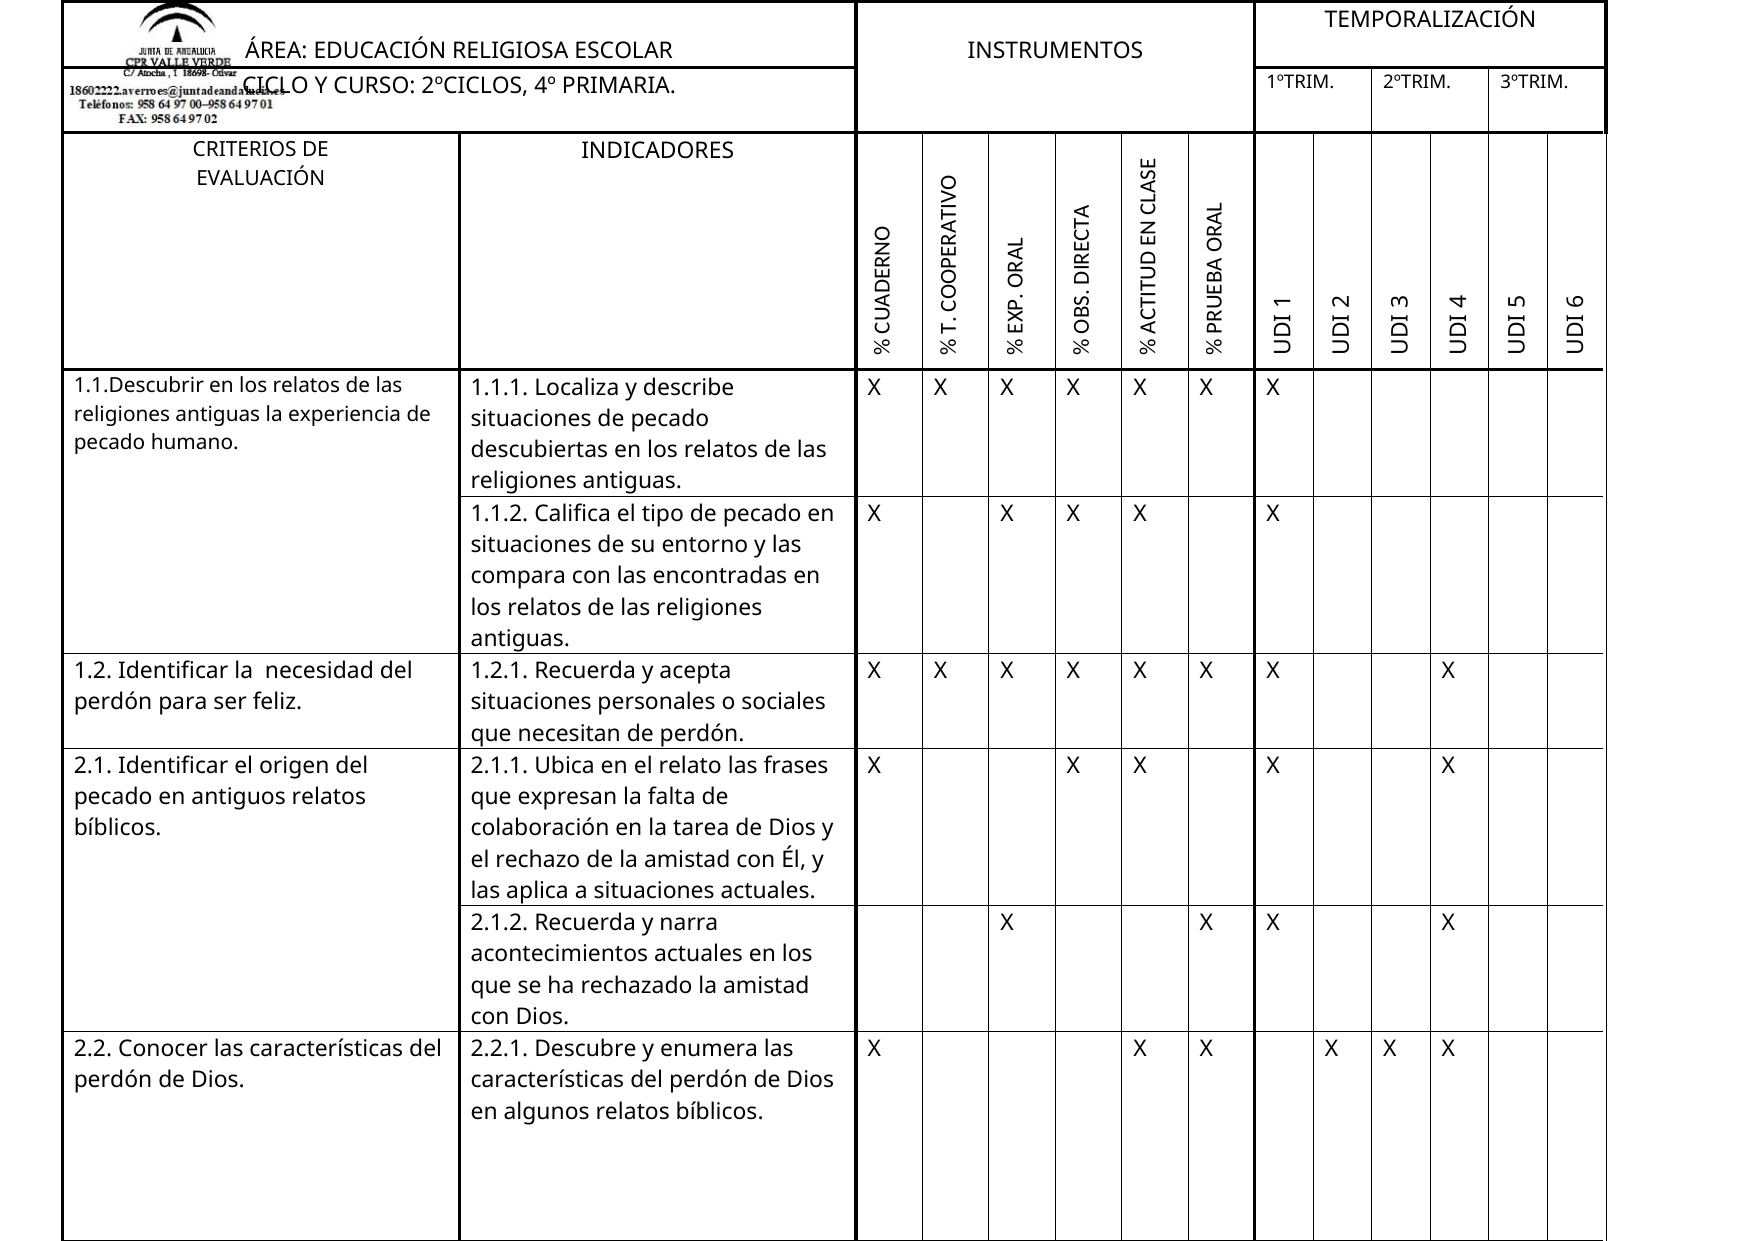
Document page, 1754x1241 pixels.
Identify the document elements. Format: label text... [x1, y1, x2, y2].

table_cell [1489, 371, 1547, 496]
table_cell [923, 906, 988, 1031]
table_cell [1431, 371, 1488, 496]
table_cell [923, 1032, 988, 1240]
table_cell X [858, 1032, 922, 1240]
table_cell [1056, 1032, 1121, 1240]
table_cell UDI 5 [1489, 134, 1547, 367]
table_cell CICLO Y CURSO: 2ºCICLOS, 4º PRIMARIA. [64, 69, 854, 131]
table_cell 2.1.1. Ubica en el relato las frases que expresan la falta de colaboración en la tarea de Dios y el rechazo de la amistad con Él, y las aplica a situaciones actuales. [461, 749, 854, 905]
table_cell [1489, 749, 1547, 905]
table_cell 2.1. Identificar el origen del pecado en antiguos relatos bíblicos. [64, 749, 458, 1031]
table_cell [1056, 906, 1121, 1031]
table_cell X [1189, 906, 1253, 1031]
table_cell 2.1.2. Recuerda y narra acontecimientos actuales en los que se ha rechazado la amistad con Dios. [461, 906, 854, 1031]
table_cell X [1056, 654, 1121, 748]
table_cell % OBS. DIRECTA [1056, 134, 1121, 367]
table_cell 1.1.2. Califica el tipo de pecado en situaciones de su entorno y las compara con las encontradas en los relatos de las religiones antiguas. [461, 497, 854, 653]
table_cell X [1189, 654, 1253, 748]
table_cell [1489, 497, 1547, 653]
table_cell X [989, 371, 1055, 496]
table_cell X [1122, 749, 1188, 905]
table_cell X [858, 654, 922, 748]
table_cell X [1122, 654, 1188, 748]
table_cell X [1431, 1032, 1488, 1240]
table_cell X [1056, 749, 1121, 905]
table_cell [1431, 497, 1488, 653]
table_cell [1489, 906, 1547, 1031]
table_cell [858, 906, 922, 1031]
table_cell [1548, 653, 1606, 748]
table_cell X [1122, 371, 1188, 496]
table_cell [1189, 749, 1253, 905]
table_cell [989, 1032, 1055, 1240]
table_cell X [1431, 749, 1488, 905]
table_cell [1372, 654, 1430, 748]
table_cell [1548, 1031, 1606, 1240]
table_cell X [989, 654, 1055, 748]
table_cell X [1056, 497, 1121, 653]
table_cell CRITERIOS DE EVALUACIÓN [64, 134, 458, 367]
table_cell X [1256, 906, 1313, 1031]
table_cell [1314, 371, 1371, 496]
table_cell X [923, 654, 988, 748]
table_cell [1548, 905, 1606, 1031]
table_cell [1372, 906, 1430, 1031]
table_cell X [858, 497, 922, 653]
table_cell X [1189, 371, 1253, 496]
table_cell X [1122, 497, 1188, 653]
table_cell UDI 4 [1431, 134, 1488, 367]
table_cell 2.2.1. Descubre y enumera las características del perdón de Dios en algunos relatos bíblicos. [461, 1032, 854, 1240]
table_cell [1489, 654, 1547, 748]
table_cell % T. COOPERATIVO [923, 134, 988, 367]
table_cell [1372, 371, 1430, 496]
table_cell 1.1.Descubrir en los relatos de las religiones antiguas la experiencia de pecado humano. [64, 371, 458, 653]
table_cell [923, 749, 988, 905]
table_cell X [1314, 1032, 1371, 1240]
table_cell [1489, 1032, 1547, 1240]
table_cell X [1122, 1032, 1188, 1240]
table_cell 2.2. Conocer las características del perdón de Dios. [64, 1032, 458, 1240]
table_cell X [989, 906, 1055, 1031]
table_cell % EXP. ORAL [989, 134, 1055, 367]
table_cell % PRUEBA ORAL [1189, 134, 1253, 367]
table_cell [1548, 368, 1606, 496]
table_cell X [1372, 1032, 1430, 1240]
table_cell 1.1.1. Localiza y describe situaciones de pecado descubiertas en los relatos de las religiones antiguas. [461, 371, 854, 496]
table_cell INDICADORES [461, 134, 854, 367]
table_cell [1372, 497, 1430, 653]
table_cell UDI 2 [1314, 134, 1371, 367]
table_cell 3ºTRIM. [1489, 69, 1604, 131]
table_cell X [923, 371, 988, 496]
table_cell % CUADERNO [858, 134, 922, 367]
table_cell X [1189, 1032, 1253, 1240]
table_cell [1189, 497, 1253, 653]
table_cell 2ºTRIM. [1372, 69, 1488, 131]
table_cell 1ºTRIM. [1256, 69, 1371, 131]
table_cell X [1256, 497, 1313, 653]
table_cell [1314, 654, 1371, 748]
table_cell X [1431, 906, 1488, 1031]
table_cell X [989, 497, 1055, 653]
table_cell [1548, 748, 1606, 905]
table_cell [1372, 749, 1430, 905]
table_cell UDI 6 [1548, 131, 1606, 367]
table_cell [1314, 906, 1371, 1031]
table_cell X [1056, 371, 1121, 496]
table_header TEMPORALIZACIÓN [1256, 3, 1604, 66]
table_cell UDI 1 [1256, 134, 1313, 367]
table_cell [923, 497, 988, 653]
table_cell % ACTITUD EN CLASE [1122, 134, 1188, 367]
table_cell UDI 3 [1372, 134, 1430, 367]
table_cell [1548, 496, 1606, 653]
table_cell [989, 749, 1055, 905]
table_cell 1.2. Identificar la necesidad del perdón para ser feliz. [64, 654, 458, 748]
table_header INSTRUMENTOS [858, 3, 1253, 131]
table_cell [1314, 749, 1371, 905]
table_cell X [1256, 371, 1313, 496]
table_cell X [858, 371, 922, 496]
table_cell [1314, 497, 1371, 653]
table_cell X [1256, 749, 1313, 905]
table_cell [1256, 1032, 1313, 1240]
table_cell X [858, 749, 922, 905]
table_cell [1122, 906, 1188, 1031]
table_header ÁREA: EDUCACIÓN RELIGIOSA ESCOLAR [64, 3, 854, 66]
table_cell X [1256, 654, 1313, 748]
table_cell X [1431, 654, 1488, 748]
table_cell 1.2.1. Recuerda y acepta situaciones personales o sociales que necesitan de perdón. [461, 654, 854, 748]
